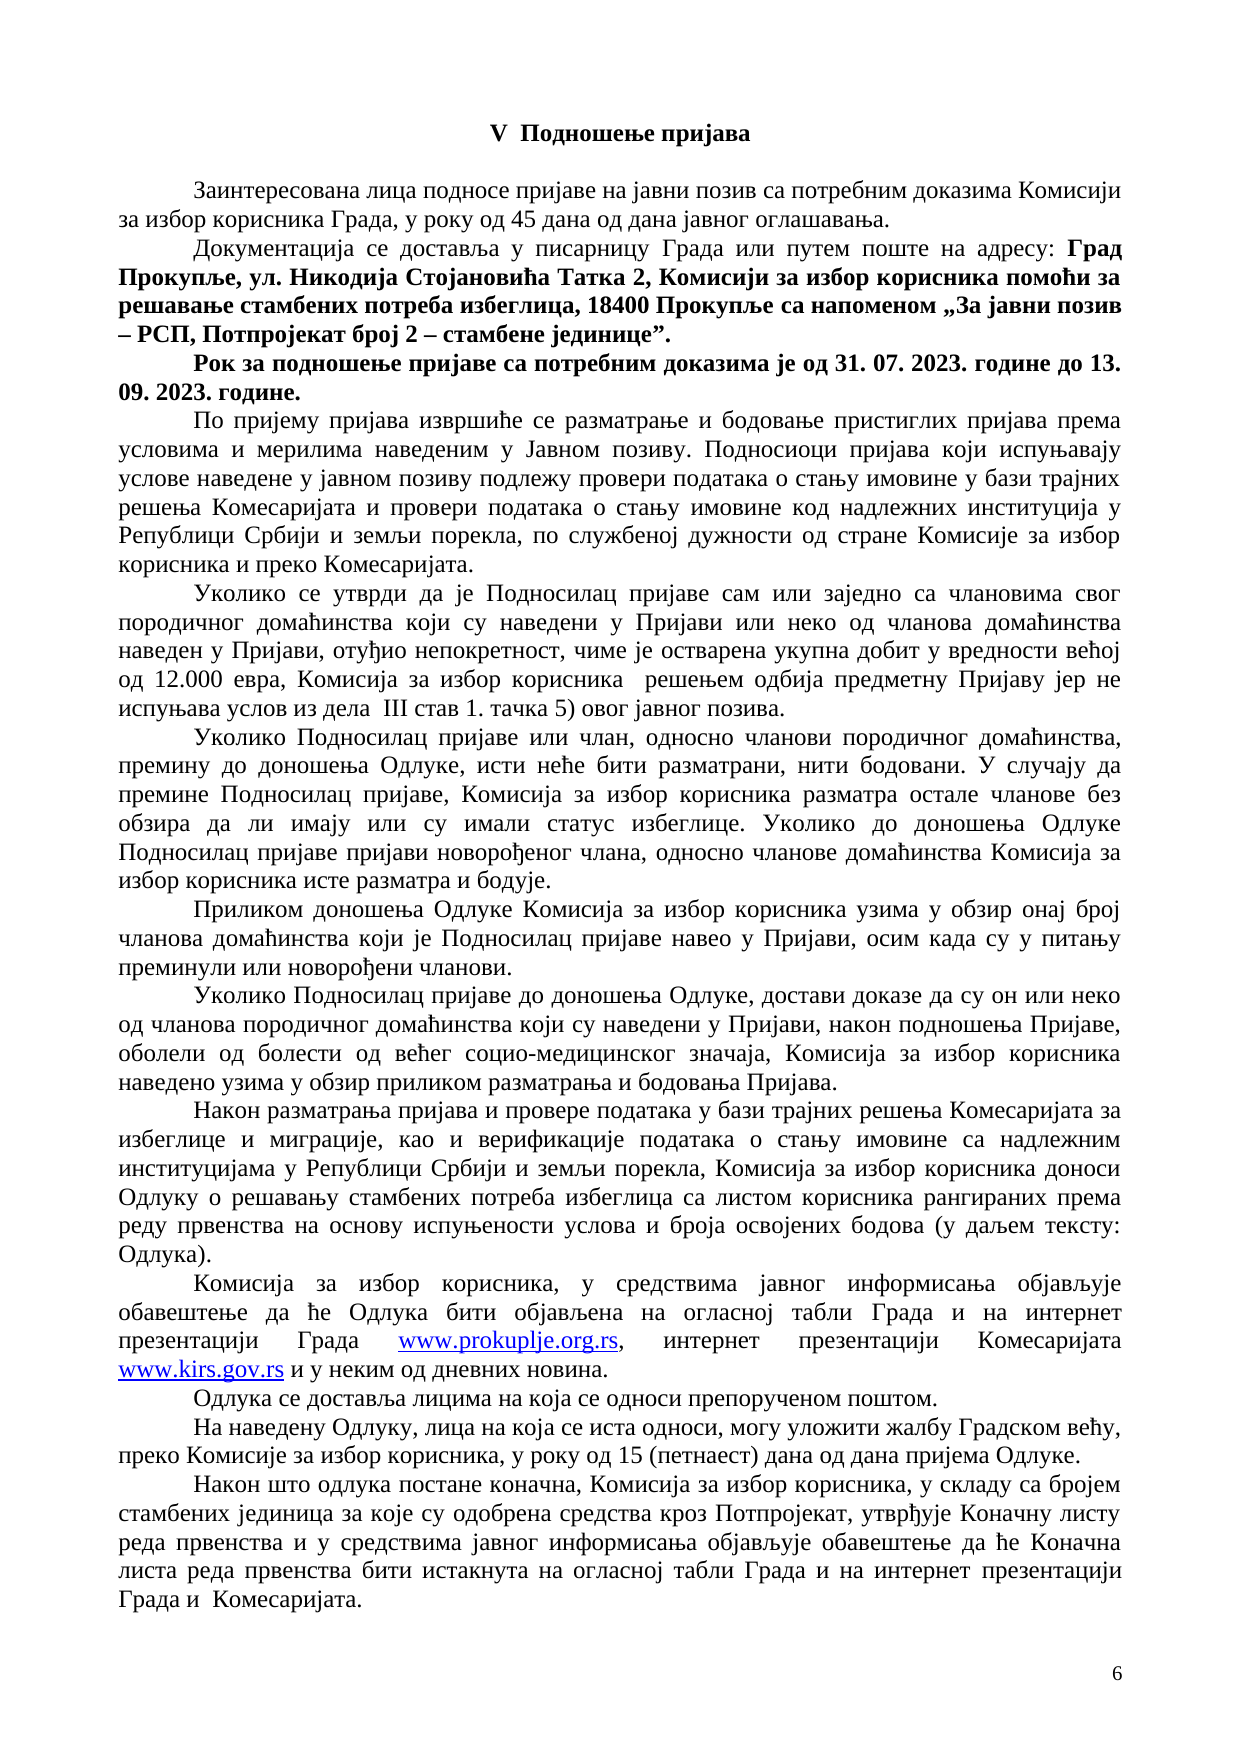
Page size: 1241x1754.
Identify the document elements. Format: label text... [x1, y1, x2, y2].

text Приликом доношења Одлуке Комисија за избор корисника узима у обзир онај број чланова домаћинства који је Подносилац пријаве навео у Пријави, осим када су у питању преминули или новорођени чланови. [118, 894, 1122, 981]
text Уколико Подносилац пријаве до доношења Одлуке, достави доказе да су он или неко од чланова породичног домаћинства који су наведени у Пријави, након подношења Пријаве, оболели од болести од већег социо-медицинског значаја, Комисија за избор корисника наведено узима у обзир приликом разматрања и бодовања Пријава. [118, 981, 1122, 1096]
text Након што одлукa постанe коначнa, Комисија за избор корисника, у складу са бројем стамбених јединица за које су одобрена средства кроз Потпројекат, утврђује Коначну листу реда првенства и у средствима јавног информисања објављује обавештење да ће Коначна листа реда првенства бити истакнута на огласној табли Града и на интернет презентацији Града и Комесаријата. [118, 1469, 1122, 1613]
text Документација се доставља у писарницу Града или путем поште на адресу: Град Прокупље, ул. Никодија Стојановића Татка 2, Комисији за избор корисника помоћи за решавање стамбених потреба избеглица, 18400 Прокупље са напоменом „За јавни позив – РСП, Потпројекат број 2 – стамбене јединице”. [118, 233, 1122, 348]
text Рок за подношење пријаве са потребним доказима је од 31. 07. 2023. године до 13. 09. 2023. године. [118, 348, 1122, 406]
text Комисија за избор корисника, у средствима јавног информисања објављује обавештење да ће Одлука бити објављена на огласној табли Града и на интернет презентацији Града www.prokuplje.org.rs, интернет презентацији Комесаријата www.kirs.gov.rs и у неким од дневних новина. [118, 1268, 1122, 1383]
text Уколико Подносилац пријаве или члан, односно чланови породичног домаћинства, премину до доношења Одлуке, исти неће бити разматрани, нити бодовани. У случају да премине Подносилац пријаве, Комисија за избор корисника разматра остале чланове без обзира да ли имају или су имали статус избеглице. Уколико до доношења Одлуке Подносилац пријаве пријави новорођеног члана, односно чланове домаћинства Комисија за избор корисника исте разматра и бодује. [118, 722, 1122, 894]
text Одлука се доставља лицима на која се односи препорученом поштом. [118, 1383, 1122, 1412]
text Након разматрања пријава и провере података у бази трајних решења Комесаријата за избеглице и миграције, као и верификације података о стању имовине са надлежним институцијама у Републици Србији и земљи порекла, Комисија за избор корисника доноси Одлуку о решавању стамбених потреба избеглица са листом корисника рангираних према реду првенства на основу испуњености услова и броја освојених бодова (у даљем тексту: Одлука). [118, 1096, 1122, 1268]
text Заинтересована лица подносе пријаве на јавни позив са потребним доказима Комисији за избор корисника Града, у року од 45 дана од дана јавног оглашавања. [118, 176, 1122, 233]
text Уколико се утврди да је Подносилац пријаве сам или заједно са члановима свог породичног домаћинства који су наведени у Пријави или неко од чланова домаћинства наведен у Пријави, отуђио непокретност, чиме је остварена укупна добит у вредности већој од 12.000 евра, Комисија за избор корисника решењем одбија предметну Пријаву јер не испуњава услов из дела III став 1. тачка 5) овог јавног позива. [118, 578, 1122, 722]
text По пријему пријава извршиће се разматрање и бодовање пристиглих пријава према условима и мерилима наведеним у Јавном позиву. Подносиоци пријава који испуњавају услове наведене у јавном позиву подлежу провери података о стању имовине у бази трајних решења Комесаријата и провери података о стању имовине код надлежних институција у Републици Србији и земљи порекла, по службеној дужности од стране Комисије за избор корисника и преко Комесаријата. [118, 406, 1122, 578]
list V Подношење пријава [118, 118, 1122, 147]
text На наведену Одлуку, лица на која се иста односи, могу уложити жалбу Градском већу, преко Комисије за избор корисника, у року од 15 (петнаест) дана од дана пријема Одлуке. [118, 1412, 1122, 1469]
